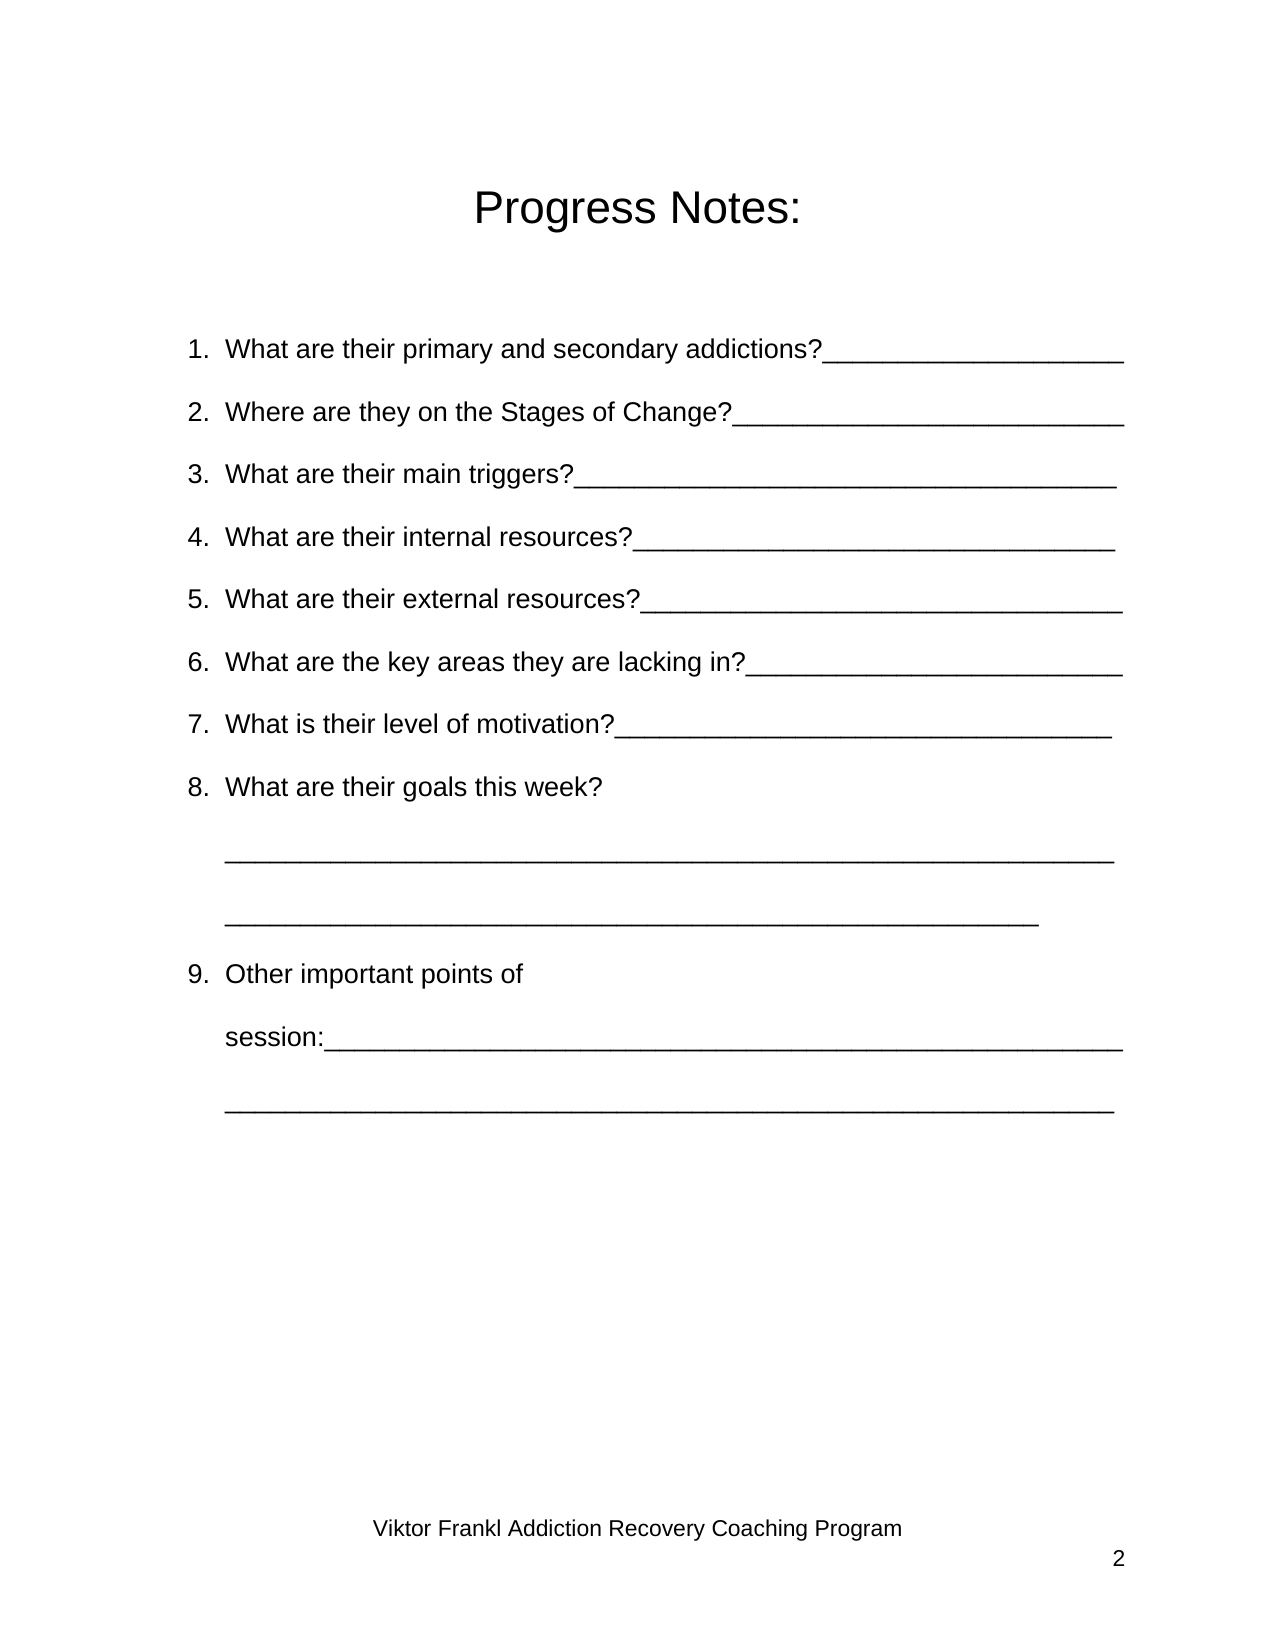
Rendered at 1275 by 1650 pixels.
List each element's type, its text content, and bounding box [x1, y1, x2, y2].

list What are their goals this week?_________________________________________________________________________________________________________________ [187, 771, 1125, 927]
list Other important points of session:________________________________________________________________________________________________________________ [187, 958, 1125, 1115]
list Where are they on the Stages of Change?__________________________ [187, 396, 1125, 427]
list What are the key areas they are lacking in?_________________________ [187, 646, 1125, 677]
list What are their main triggers?____________________________________ [187, 458, 1125, 490]
list What are their external resources?________________________________ [187, 583, 1125, 615]
text Progress Notes: [150, 180, 1125, 233]
list What are their primary and secondary addictions?____________________ [187, 333, 1125, 365]
list What are their internal resources?________________________________ [187, 521, 1125, 552]
list What is their level of motivation?_________________________________ [187, 708, 1125, 740]
